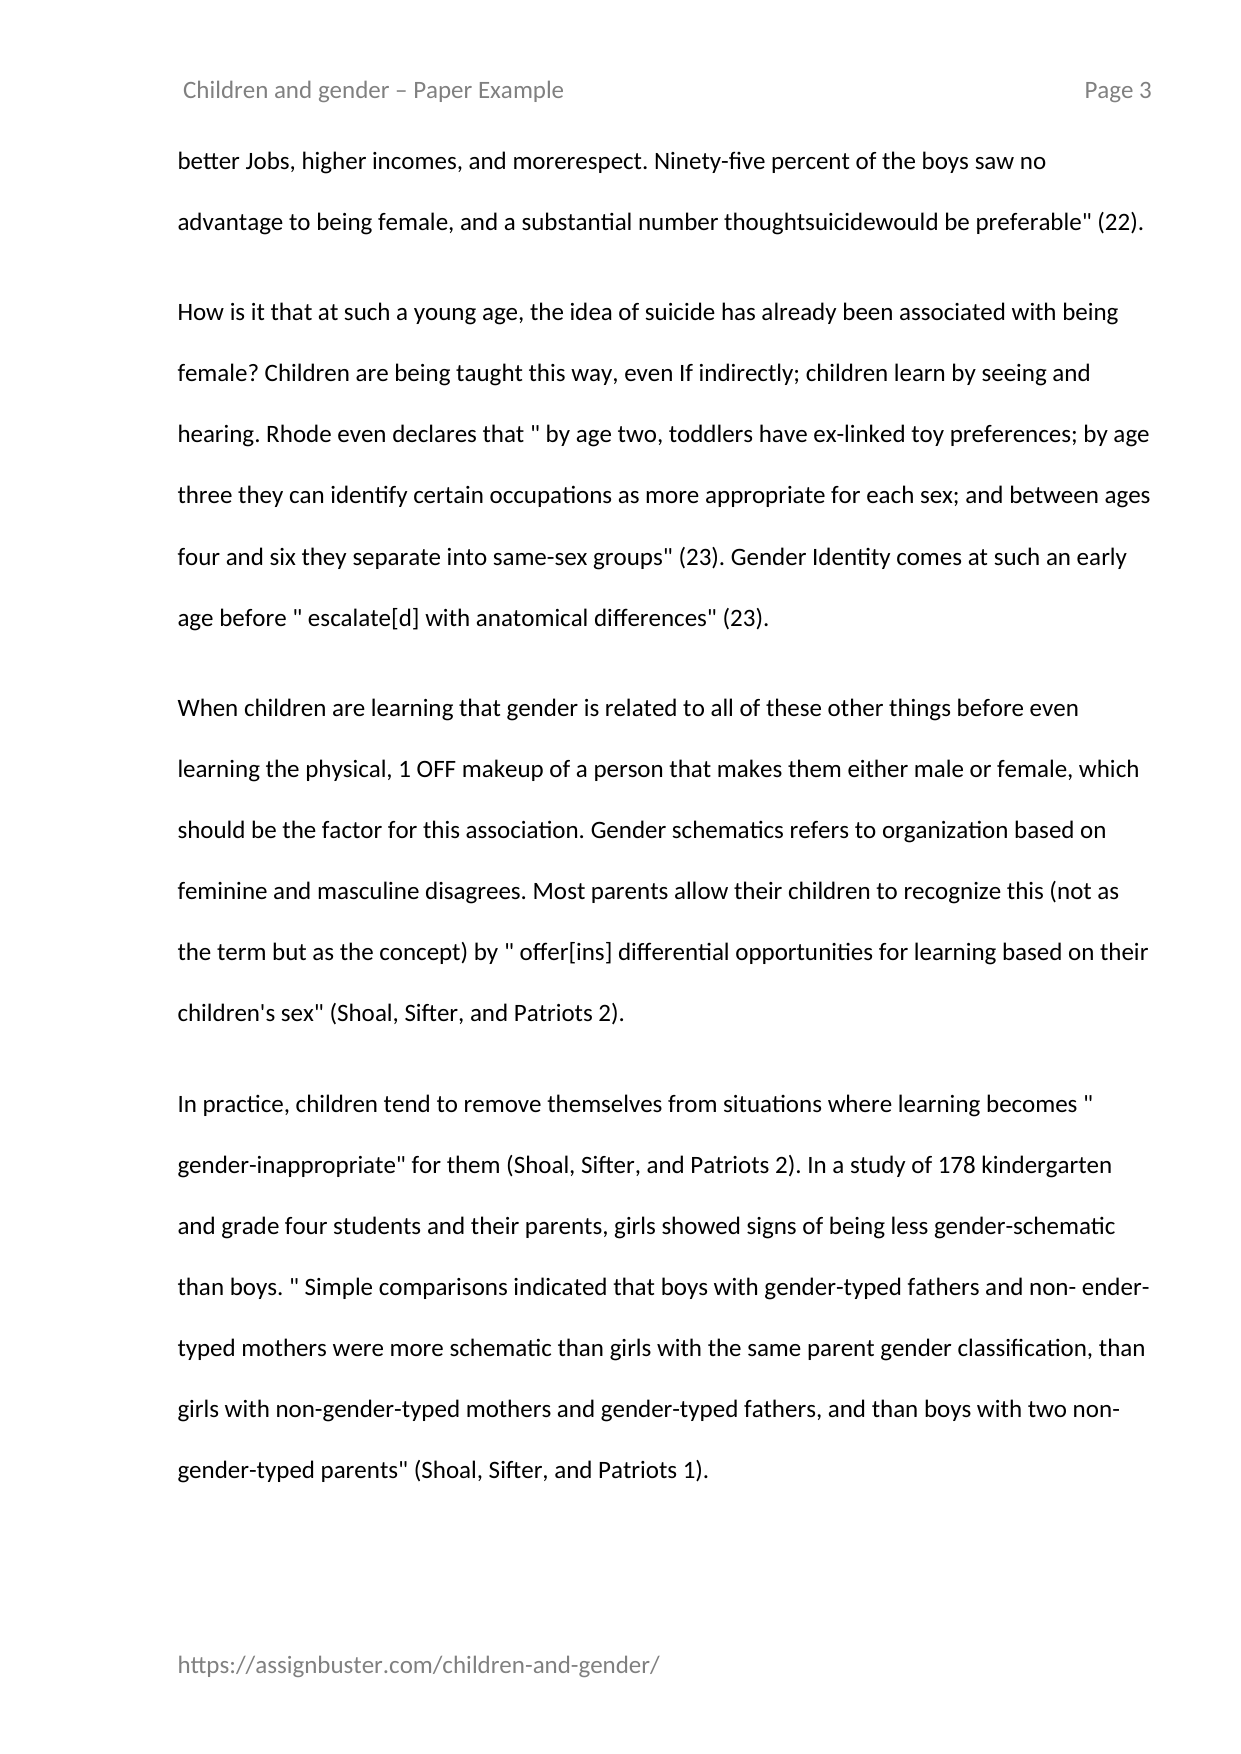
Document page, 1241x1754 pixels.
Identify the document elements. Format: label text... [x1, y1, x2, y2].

text How is it that at such a young age, the idea of suicide has already been associated with being female? Children are being taught this way, even If indirectly; children learn by seeing and hearing. Rhode even declares that " by age two, toddlers have ex-linked toy preferences; by age three they can identify certain occupations as more appropriate for each sex; and between ages four and six they separate into same-sex groups" (23). Gender Identity comes at such an early age before " escalate[d] with anatomical differences" (23). [177, 297, 1152, 632]
text When children are learning that gender is related to all of these other things before even learning the physical, 1 OFF makeup of a person that makes them either male or female, which should be the factor for this association. Gender schematics refers to organization based on feminine and masculine disagrees. Most parents allow their children to recognize this (not as the term but as the concept) by " offer[ins] differential opportunities for learning based on their children's sex" (Shoal, Sifter, and Patriots 2). [177, 692, 1152, 1028]
text In practice, children tend to remove themselves from situations where learning becomes " gender-inappropriate" for them (Shoal, Sifter, and Patriots 2). In a study of 178 kindergarten and grade four students and their parents, girls showed signs of being less gender-schematic than boys. " Simple comparisons indicated that boys with gender-typed fathers and non- ender-typed mothers were more schematic than girls with the same parent gender classification, than girls with non-gender-typed mothers and gender-typed fathers, and than boys with two non-gender-typed parents" (Shoal, Sifter, and Patriots 1). [177, 1088, 1152, 1485]
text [177, 145, 1152, 237]
